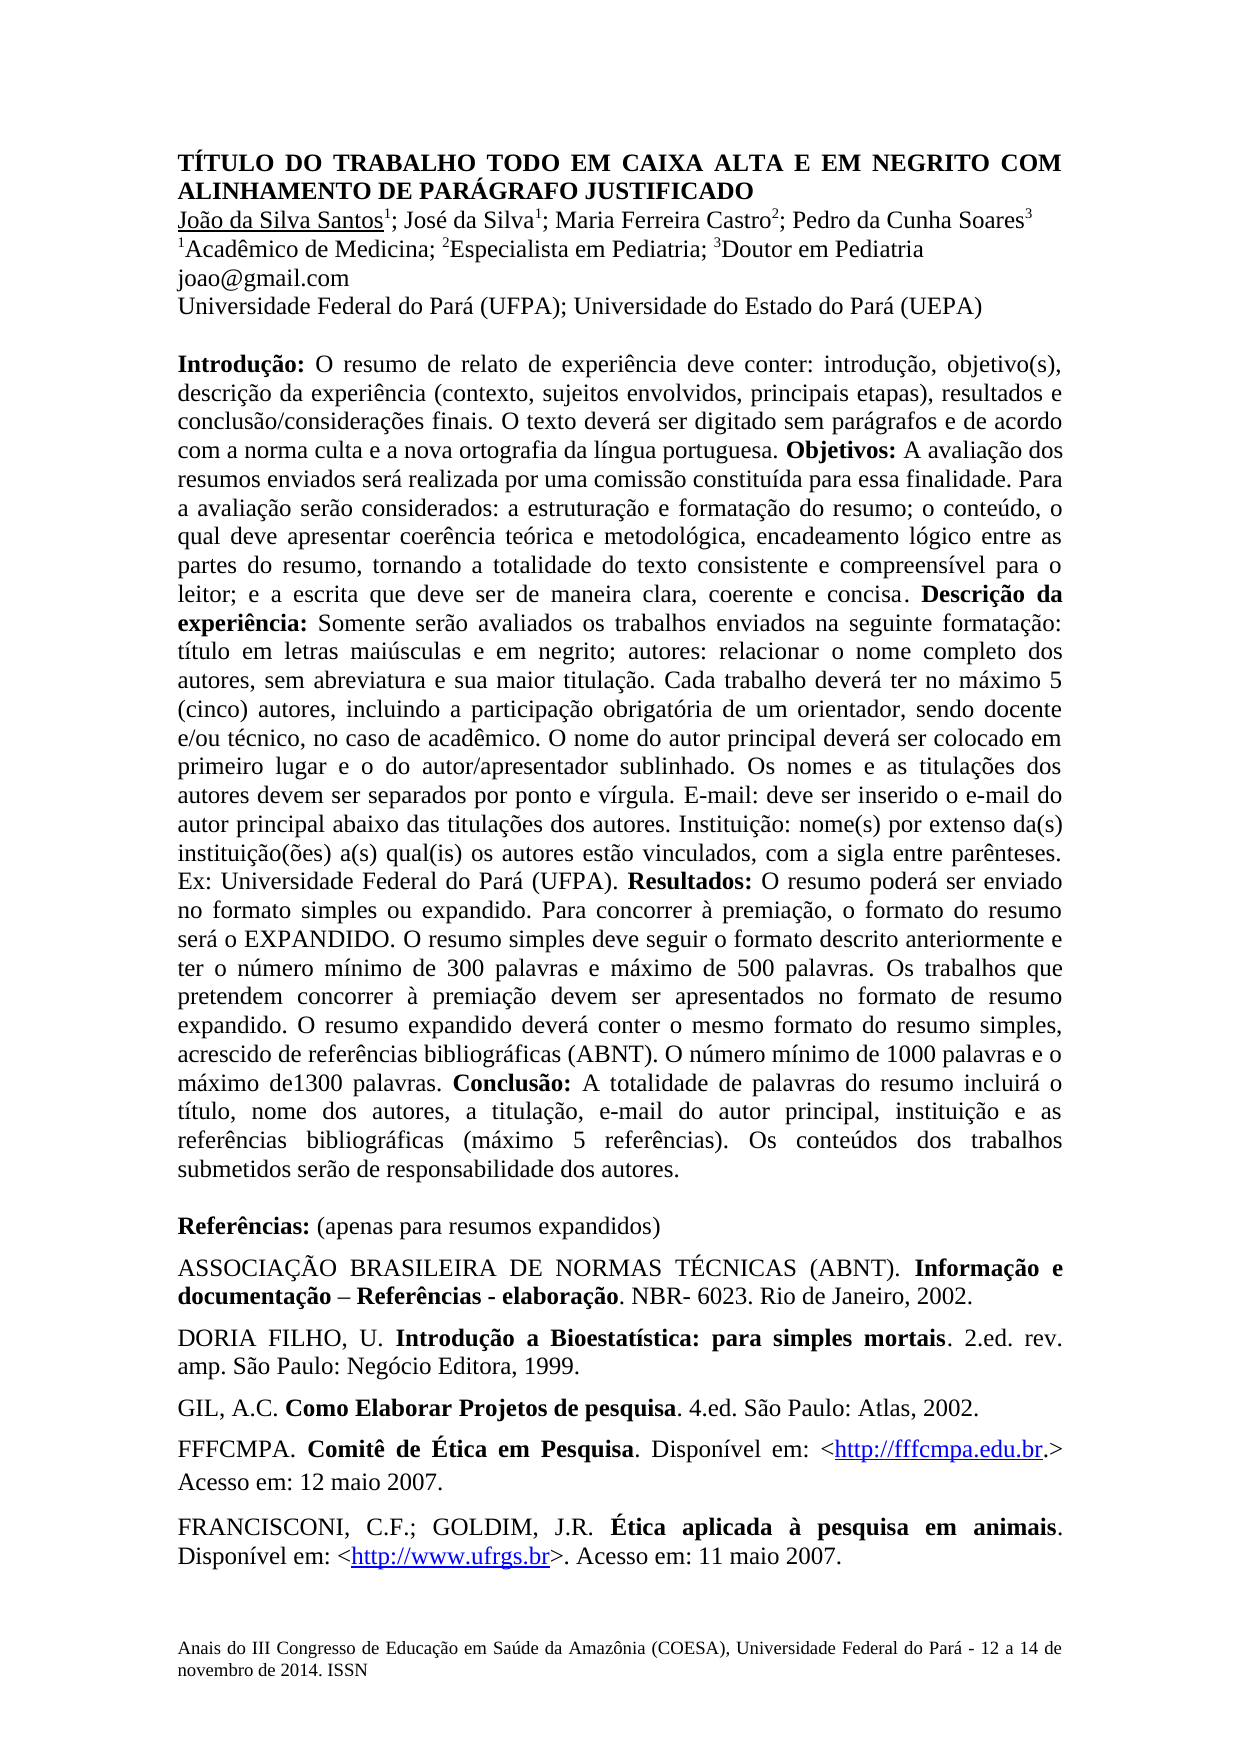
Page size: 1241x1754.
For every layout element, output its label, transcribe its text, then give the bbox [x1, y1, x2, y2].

text Introdução: O resumo de relato de experiência deve conter: introdução, objetivo(s), descrição da experiência (contexto, sujeitos envolvidos, principais etapas), resultados e conclusão/considerações finais. O texto deverá ser digitado sem parágrafos e de acordo com a norma culta e a nova ortografia da língua portuguesa. Objetivos: A avaliação dos resumos enviados será realizada por uma comissão constituída para essa finalidade. Para a avaliação serão considerados: a estruturação e formatação do resumo; o conteúdo, o qual deve apresentar coerência teórica e metodológica, encadeamento lógico entre as partes do resumo, tornando a totalidade do texto consistente e compreensível para o leitor; e a escrita que deve ser de maneira clara, coerente e concisa. Descrição da experiência: Somente serão avaliados os trabalhos enviados na seguinte formatação: título em letras maiúsculas e em negrito; autores: relacionar o nome completo dos autores, sem abreviatura e sua maior titulação. Cada trabalho deverá ter no máximo 5 (cinco) autores, incluindo a participação obrigatória de um orientador, sendo docente e/ou técnico, no caso de acadêmico. O nome do autor principal deverá ser colocado em primeiro lugar e o do autor/apresentador sublinhado. Os nomes e as titulações dos autores devem ser separados por ponto e vírgula. E-mail: deve ser inserido o e-mail do autor principal abaixo das titulações dos autores. Instituição: nome(s) por extenso da(s) instituição(ões) a(s) qual(is) os autores estão vinculados, com a sigla entre parênteses. Ex: Universidade Federal do Pará (UFPA). Resultados: O resumo poderá ser enviado no formato simples ou expandido. Para concorrer à premiação, o formato do resumo será o EXPANDIDO. O resumo simples deve seguir o formato descrito anteriormente e ter o número mínimo de 300 palavras e máximo de 500 palavras. Os trabalhos que pretendem concorrer à premiação devem ser apresentados no formato de resumo expandido. O resumo expandido deverá conter o mesmo formato do resumo simples, acrescido de referências bibliográficas (ABNT). O número mínimo de 1000 palavras e o máximo de1300 palavras. Conclusão: A totalidade de palavras do resumo incluirá o título, nome dos autores, a titulação, e-mail do autor principal, instituição e as referências bibliográficas (máximo 5 referências). Os conteúdos dos trabalhos submetidos serão de responsabilidade dos autores. [177, 349, 1063, 1183]
text DORIA FILHO, U. Introdução a Bioestatística: para simples mortais. 2.ed. rev. amp. São Paulo: Negócio Editora, 1999. [177, 1323, 1063, 1380]
text GIL, A.C. Como Elaborar Projetos de pesquisa. 4.ed. São Paulo: Atlas, 2002. [177, 1393, 1063, 1421]
text João da Silva Santos1; José da Silva1; Maria Ferreira Castro2; Pedro da Cunha Soares3 [177, 205, 1063, 234]
text Universidade Federal do Pará (UFPA); Universidade do Estado do Pará (UEPA) [177, 291, 1063, 320]
text Referências: (apenas para resumos expandidos) [177, 1211, 1063, 1240]
text TÍTULO DO TRABALHO TODO EM CAIXA ALTA E EM NEGRITO COM ALINHAMENTO DE PARÁGRAFO JUSTIFICADO [177, 148, 1063, 205]
text joao@gmail.com [177, 263, 1063, 291]
text 1Acadêmico de Medicina; 2Especialista em Pediatria; 3Doutor em Pediatria [177, 234, 1063, 263]
text FRANCISCONI, C.F.; GOLDIM, J.R. Ética aplicada à pesquisa em: <http://www.ufrgs.br>. Acesso em: 11 maio 2007. [177, 1512, 1063, 1570]
text FFFCMPA. Comitê de Ética em: <http://fffcmpa.edu.br.> Acesso em: 12 maio 2007. [177, 1434, 1063, 1496]
text ASSOCIAÇÃO BRASILEIRA DE NORMAS TÉCNICAS (ABNT). Informação e documentação – Referências - elaboração. NBR- 6023. Rio de Janeiro, 2002. [177, 1253, 1063, 1310]
